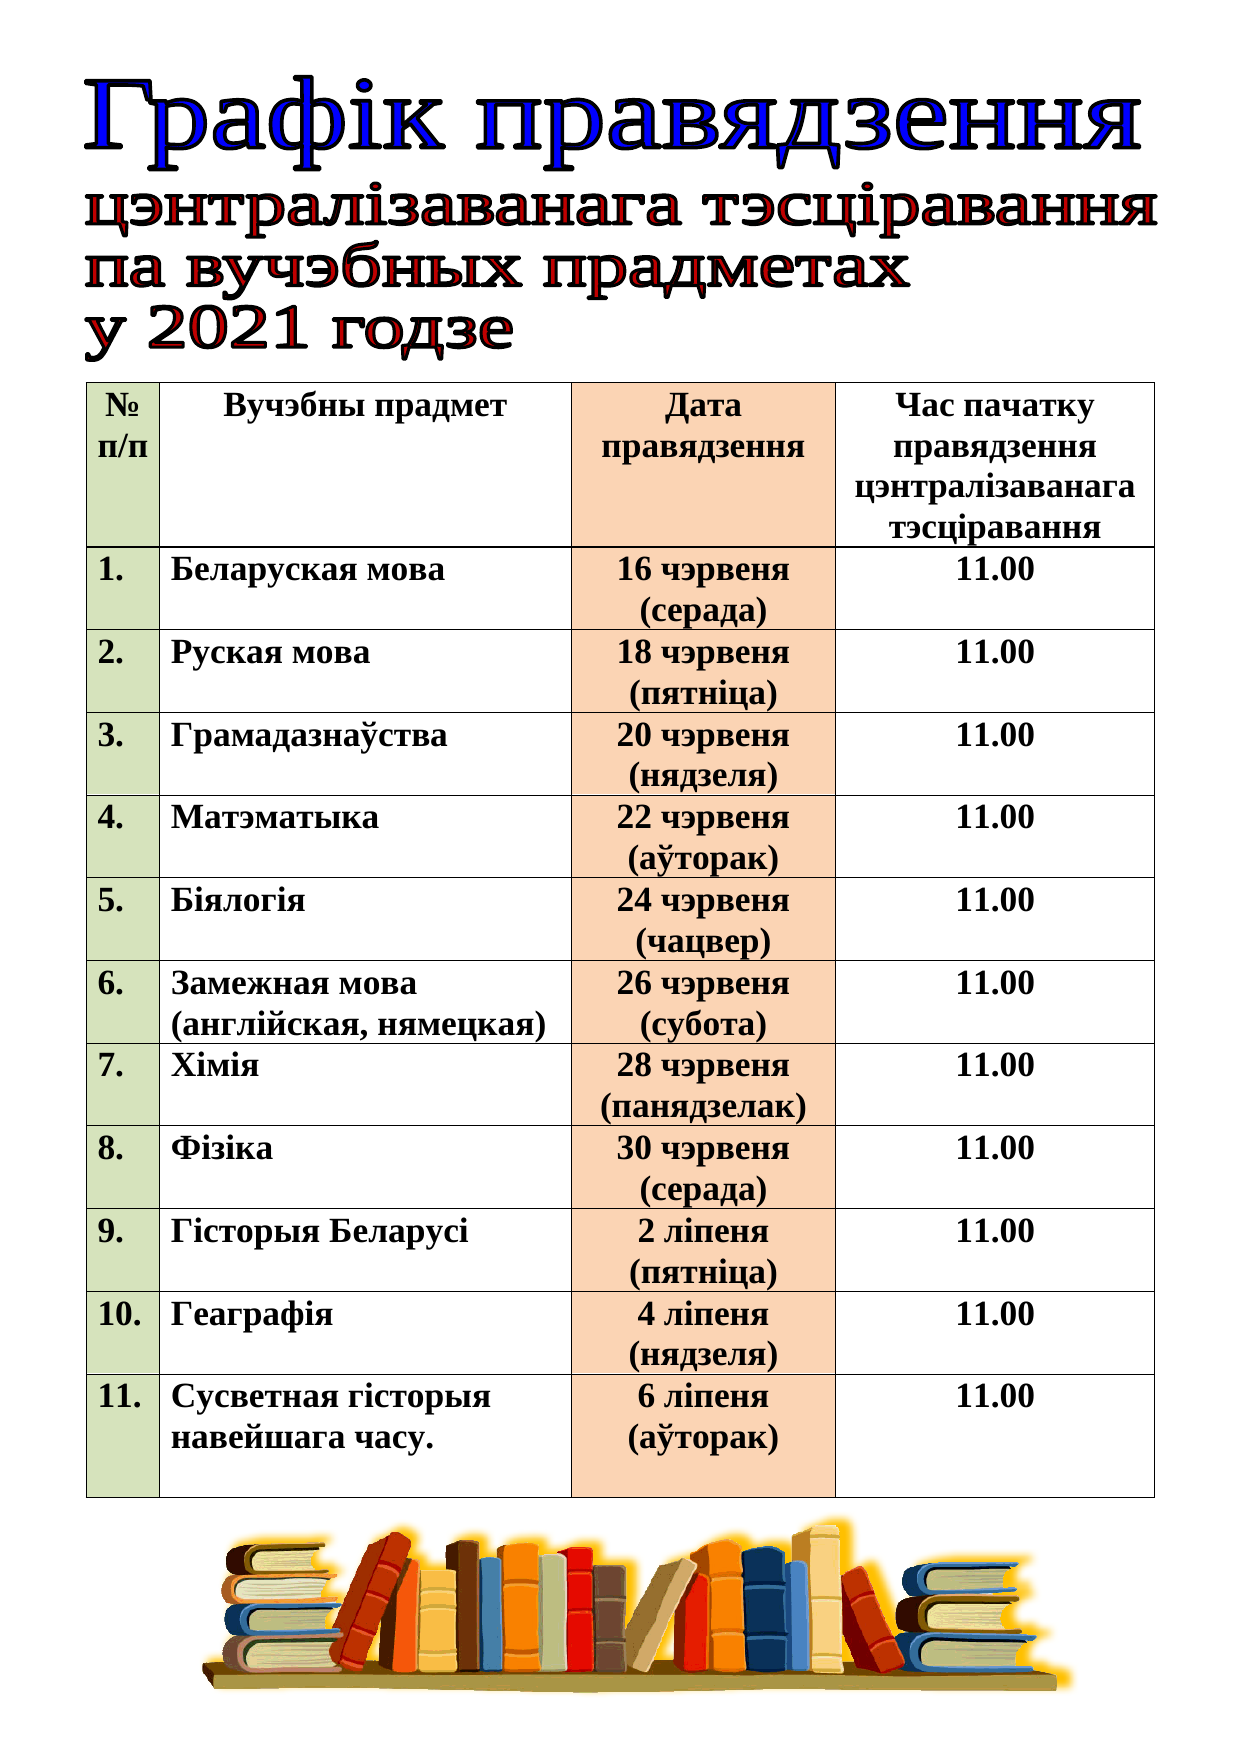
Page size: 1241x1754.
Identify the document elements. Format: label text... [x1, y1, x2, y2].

table_cell Грамадазнаўства [160, 713, 571, 794]
table_header № п/п [87, 383, 159, 546]
table_cell 11.00 [836, 1209, 1154, 1291]
table_header Час пачатку правядзення цэнтралізаванага тэсціравання [836, 383, 1154, 546]
table_cell 10. [87, 1292, 159, 1373]
table_cell Сусветная гісторыя навейшага часу. [160, 1375, 571, 1497]
table_cell Геаграфія [160, 1292, 571, 1373]
table_cell 11.00 [836, 1375, 1154, 1497]
table_cell Фізіка [160, 1126, 571, 1208]
table_cell 5. [87, 878, 159, 960]
table_cell Матэматыка [160, 796, 571, 877]
table_cell 8. [87, 1126, 159, 1208]
table_cell 11.00 [836, 548, 1154, 629]
table_cell Біялогія [160, 878, 571, 960]
table_cell 26 чэрвеня (субота) [572, 961, 835, 1043]
table_cell 3. [87, 713, 159, 794]
table_cell 11.00 [836, 630, 1154, 712]
table_cell Хімія [160, 1044, 571, 1125]
table_cell 9. [87, 1209, 159, 1291]
table_cell 11.00 [836, 961, 1154, 1043]
table_cell 22 чэрвеня (аўторак) [572, 796, 835, 877]
table_cell 11.00 [836, 1126, 1154, 1208]
table_cell 1. [87, 548, 159, 629]
picture [202, 1525, 1057, 1696]
table_cell 28 чэрвеня (панядзелак) [572, 1044, 835, 1125]
table_cell 18 чэрвеня (пятніца) [572, 630, 835, 712]
table_cell 30 чэрвеня (серада) [572, 1126, 835, 1208]
table_cell 2. [87, 630, 159, 712]
table_cell 16 чэрвеня (серада) [572, 548, 835, 629]
table_cell 20 чэрвеня (нядзеля) [572, 713, 835, 794]
table_cell 6. [87, 961, 159, 1043]
table_cell 11. [87, 1375, 159, 1497]
table_cell 6 ліпеня (аўторак) [572, 1375, 835, 1497]
table_header Вучэбны прадмет [160, 383, 571, 546]
table_cell Гісторыя Беларусі [160, 1209, 571, 1291]
table_cell 11.00 [836, 1292, 1154, 1373]
table_cell 7. [87, 1044, 159, 1125]
table_cell 4. [87, 796, 159, 877]
table_cell 2 ліпеня (пятніца) [572, 1209, 835, 1291]
table_cell Беларуская мова [160, 548, 571, 629]
table_cell Замежная мова (англійская, нямецкая) [160, 961, 571, 1043]
table_cell Руская мова [160, 630, 571, 712]
table_cell 11.00 [836, 1044, 1154, 1125]
table_cell 4 ліпеня (нядзеля) [572, 1292, 835, 1373]
table_cell 11.00 [836, 713, 1154, 794]
table_cell 24 чэрвеня (чацвер) [572, 878, 835, 960]
table_cell 11.00 [836, 796, 1154, 877]
table_cell 11.00 [836, 878, 1154, 960]
table_header Дата правядзення [572, 383, 835, 546]
